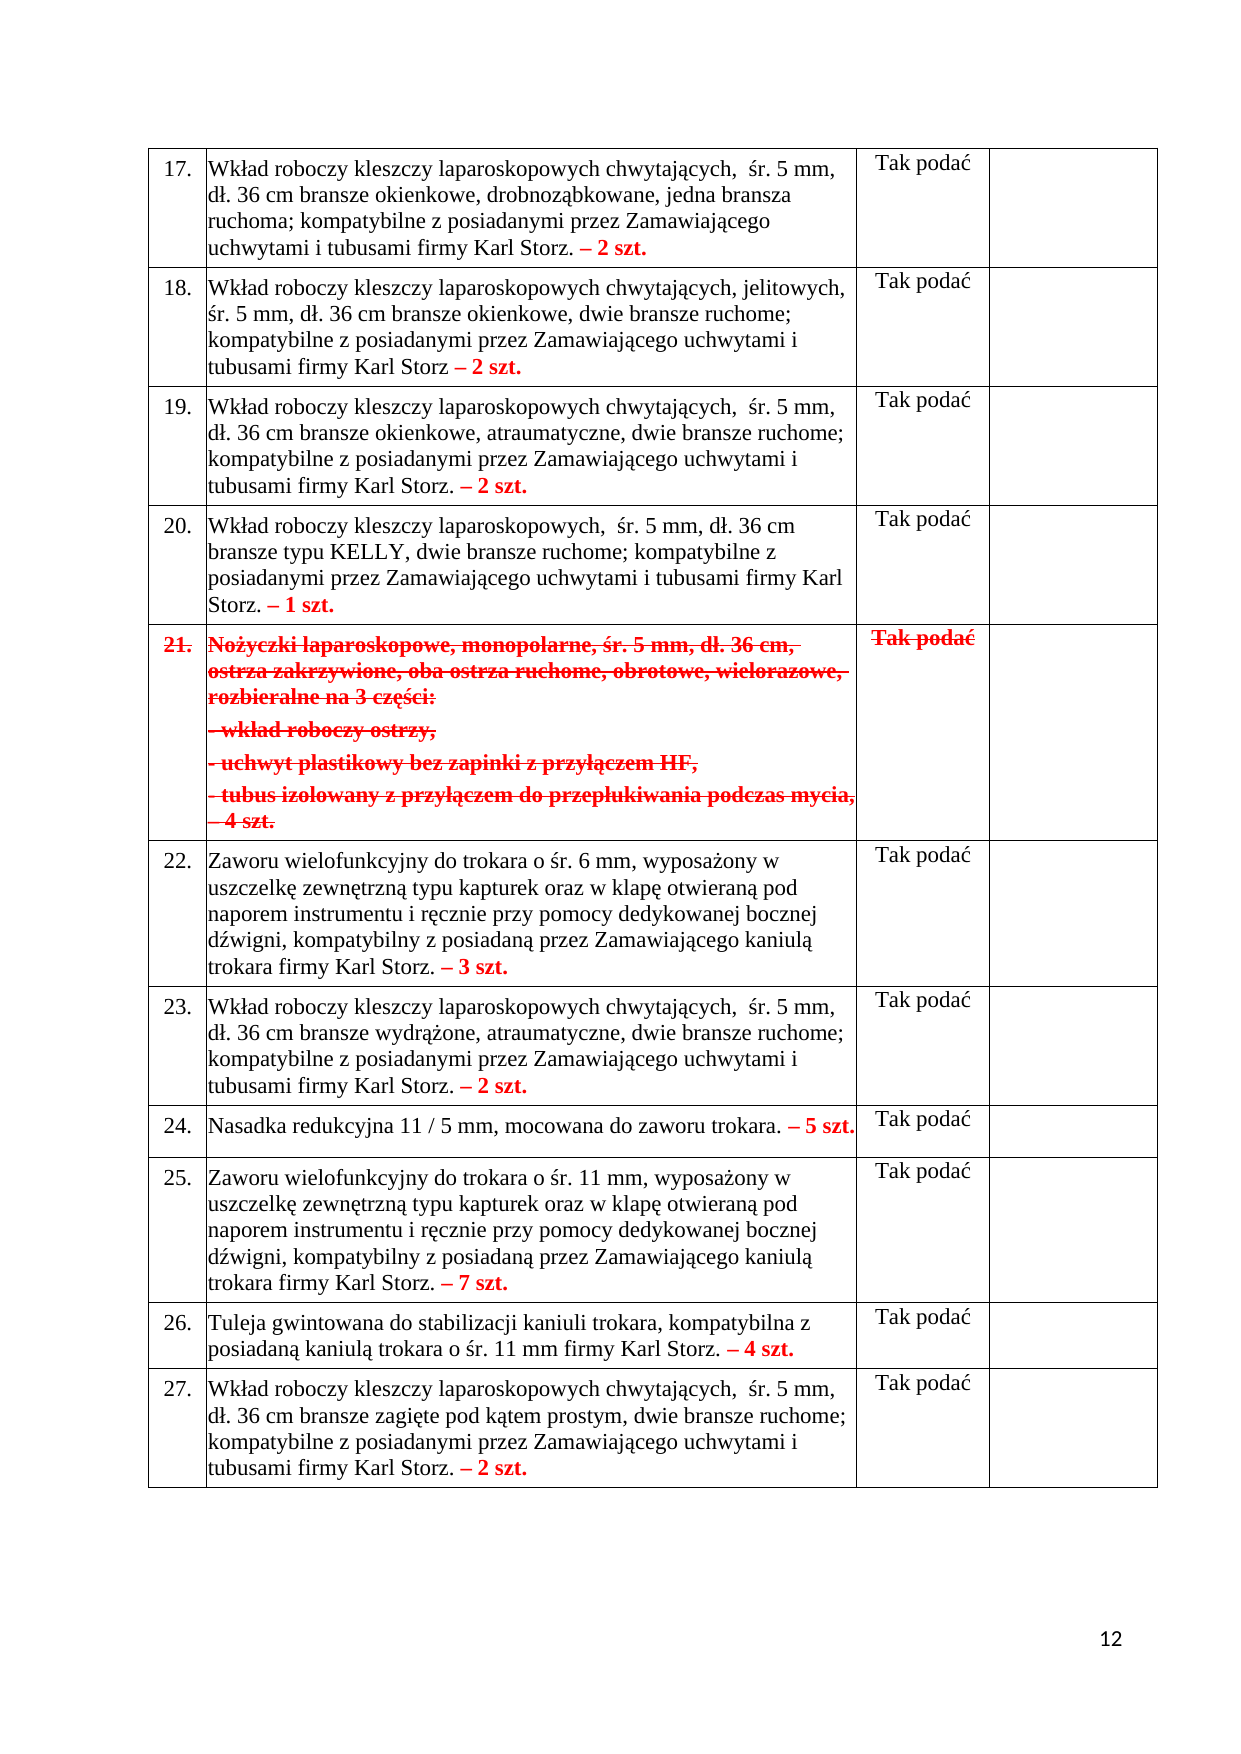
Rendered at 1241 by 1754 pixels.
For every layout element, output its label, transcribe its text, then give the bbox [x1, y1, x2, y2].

table_cell Wkład roboczy kleszczy laparoskopowych chwytających, jelitowych, śr. 5 mm, dł. 36 cm bransze okienkowe, dwie bransze ruchome; kompatybilne z posiadanymi przez Zamawiającego uchwytami i tubusami firmy Karl Storz – 2 szt. [207, 268, 856, 386]
table_cell 24. [149, 1106, 206, 1157]
table_cell [990, 1106, 1157, 1157]
table_cell Tak podać [857, 987, 989, 1104]
table_cell [990, 387, 1157, 504]
table_cell Tak podać [857, 1158, 989, 1302]
table_cell [990, 1369, 1157, 1487]
table_cell 25. [149, 1158, 206, 1302]
table_cell 20. [149, 506, 206, 623]
table_cell [990, 1303, 1157, 1368]
table_cell 27. [149, 1369, 206, 1487]
table_cell [990, 987, 1157, 1104]
table_cell Tuleja gwintowana do stabilizacji kaniuli trokara, kompatybilna z posiadaną kaniulą trokara o śr. 11 mm firmy Karl Storz. – 4 szt. [207, 1303, 856, 1368]
table_cell Wkład roboczy kleszczy laparoskopowych chwytających, śr. 5 mm, dł. 36 cm bransze okienkowe, drobnoząbkowane, jedna bransza ruchoma; kompatybilne z posiadanymi przez Zamawiającego uchwytami i tubusami firmy Karl Storz. – 2 szt. [207, 149, 856, 267]
table_cell 26. [149, 1303, 206, 1368]
table_cell 18. [149, 268, 206, 386]
table_cell Wkład roboczy kleszczy laparoskopowych chwytających, śr. 5 mm, dł. 36 cm bransze wydrążone, atraumatyczne, dwie bransze ruchome; kompatybilne z posiadanymi przez Zamawiającego uchwytami i tubusami firmy Karl Storz. – 2 szt. [207, 987, 856, 1104]
table_cell 21. [149, 625, 206, 840]
table_cell 22. [149, 841, 206, 986]
table_cell Tak podać [857, 268, 989, 386]
table_cell 19. [149, 387, 206, 504]
table_cell [990, 841, 1157, 986]
table_cell Wkład roboczy kleszczy laparoskopowych chwytających, śr. 5 mm, dł. 36 cm bransze okienkowe, atraumatyczne, dwie bransze ruchome; kompatybilne z posiadanymi przez Zamawiającego uchwytami i tubusami firmy Karl Storz. – 2 szt. [207, 387, 856, 504]
table_cell Tak podać [857, 149, 989, 267]
table_cell Tak podać [857, 1106, 989, 1157]
table_cell [990, 268, 1157, 386]
table_cell Tak podać [857, 625, 989, 840]
table_cell Tak podać [857, 841, 989, 986]
table_cell Tak podać [857, 1303, 989, 1368]
table_cell Tak podać [857, 1369, 989, 1487]
table_cell Tak podać [857, 506, 989, 623]
table_cell [990, 506, 1157, 623]
table_cell Tak podać [857, 387, 989, 504]
table_cell Wkład roboczy kleszczy laparoskopowych, śr. 5 mm, dł. 36 cm bransze typu KELLY, dwie bransze ruchome; kompatybilne z posiadanymi przez Zamawiającego uchwytami i tubusami firmy Karl Storz. – 1 szt. [207, 506, 856, 623]
table_cell Nożyczki laparoskopowe, monopolarne, śr. 5 mm, dł. 36 cm, ostrza zakrzywione, oba ostrza ruchome, obrotowe, wielorazowe, rozbieralne na 3 części: - wkład roboczy ostrzy, - uchwyt plastikowy bez zapinki z przyłączem HF, - tubus izolowany z przyłączem do przepłukiwania podczas mycia, – 4 szt. [207, 625, 856, 840]
table_cell [990, 149, 1157, 267]
table_cell Wkład roboczy kleszczy laparoskopowych chwytających, śr. 5 mm, dł. 36 cm bransze zagięte pod kątem prostym, dwie bransze ruchome; kompatybilne z posiadanymi przez Zamawiającego uchwytami i tubusami firmy Karl Storz. – 2 szt. [207, 1369, 856, 1487]
table_cell [990, 1158, 1157, 1302]
table_cell Zaworu wielofunkcyjny do trokara o śr. 11 mm, wyposażony w uszczelkę zewnętrzną typu kapturek oraz w klapę otwieraną pod naporem instrumentu i ręcznie przy pomocy dedykowanej bocznej dźwigni, kompatybilny z posiadaną przez Zamawiającego kaniulą trokara firmy Karl Storz. – 7 szt. [207, 1158, 856, 1302]
table_cell 17. [149, 149, 206, 267]
table_cell Zaworu wielofunkcyjny do trokara o śr. 6 mm, wyposażony w uszczelkę zewnętrzną typu kapturek oraz w klapę otwieraną pod naporem instrumentu i ręcznie przy pomocy dedykowanej bocznej dźwigni, kompatybilny z posiadaną przez Zamawiającego kaniulą trokara firmy Karl Storz. – 3 szt. [207, 841, 856, 986]
table_cell [990, 625, 1157, 840]
table_cell 23. [149, 987, 206, 1104]
table_cell Nasadka redukcyjna 11 / 5 mm, mocowana do zaworu trokara. – 5 szt. [207, 1106, 856, 1157]
